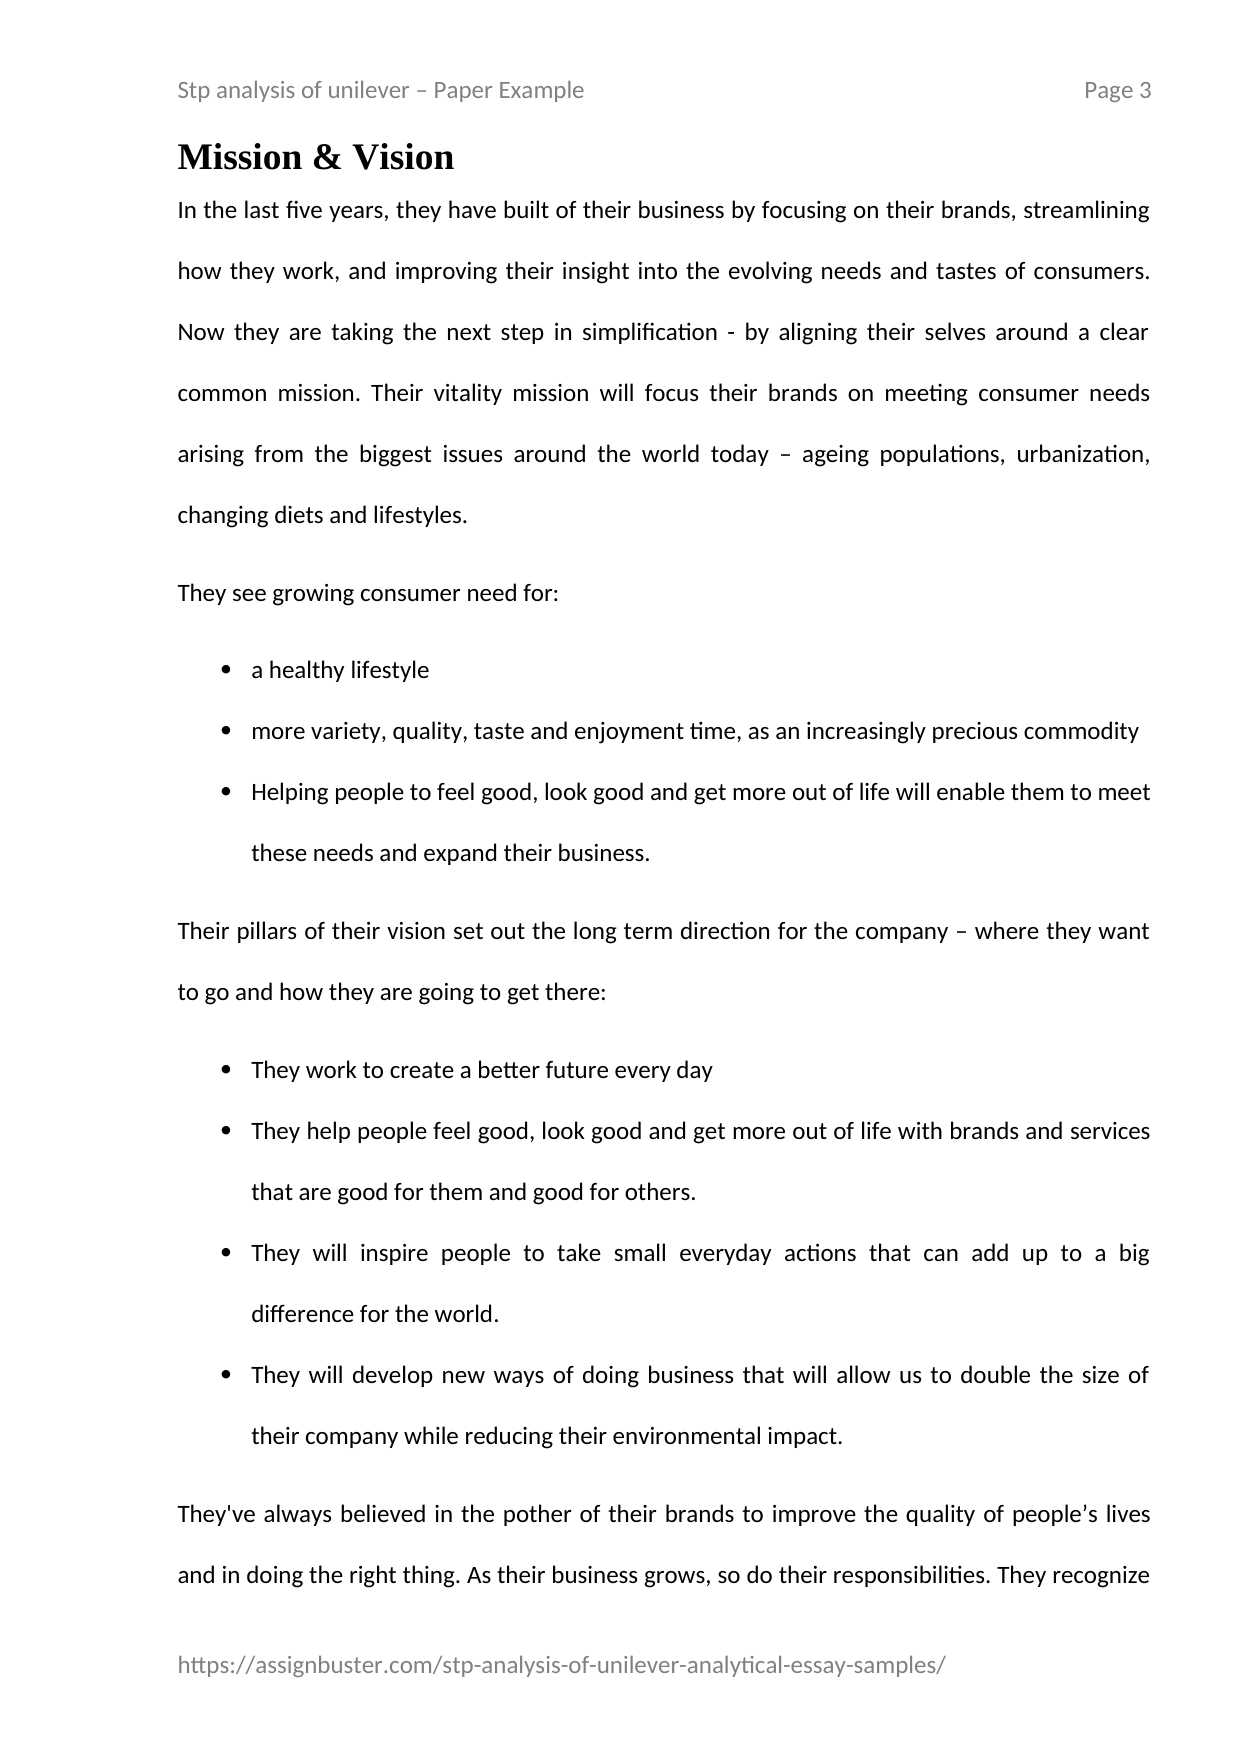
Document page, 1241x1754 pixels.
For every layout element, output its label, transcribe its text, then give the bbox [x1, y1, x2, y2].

list more variety, quality, taste and enjoyment time, as an increasingly precious commodity [222, 716, 1152, 746]
text They see growing consumer need for: [177, 577, 1152, 607]
subtitle Mission & Vision [177, 135, 1152, 178]
list a healthy lifestyle [222, 654, 1152, 685]
list They will inspire people to take small everyday actions that can add up to a big difference for the world. [222, 1237, 1152, 1329]
list They help people feel good, look good and get more out of life with brands and services that are good for them and good for others. [222, 1115, 1152, 1207]
list They work to create a better future every day [222, 1054, 1152, 1084]
text In the last five years, they have built of their business by focusing on their brands, streamlining how they work, and improving their insight into the evolving needs and tastes of consumers. Now they are taking the next step in simplification - by aligning their selves around a clear common mission. Their vitality mission will focus their brands on meeting consumer needs arising from the biggest issues around the world today – ageing populations, urbanization, changing diets and lifestyles. [177, 194, 1152, 529]
text Their pillars of their vision set out the long term direction for the company – where they want to go and how they are going to get there: [177, 915, 1152, 1007]
list They will develop new ways of doing business that will allow us to double the size of their company while reducing their environmental impact. [222, 1359, 1152, 1451]
list Helping people to feel good, look good and get more out of life will enable them to meet these needs and expand their business. [222, 777, 1152, 868]
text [177, 1498, 1152, 1589]
